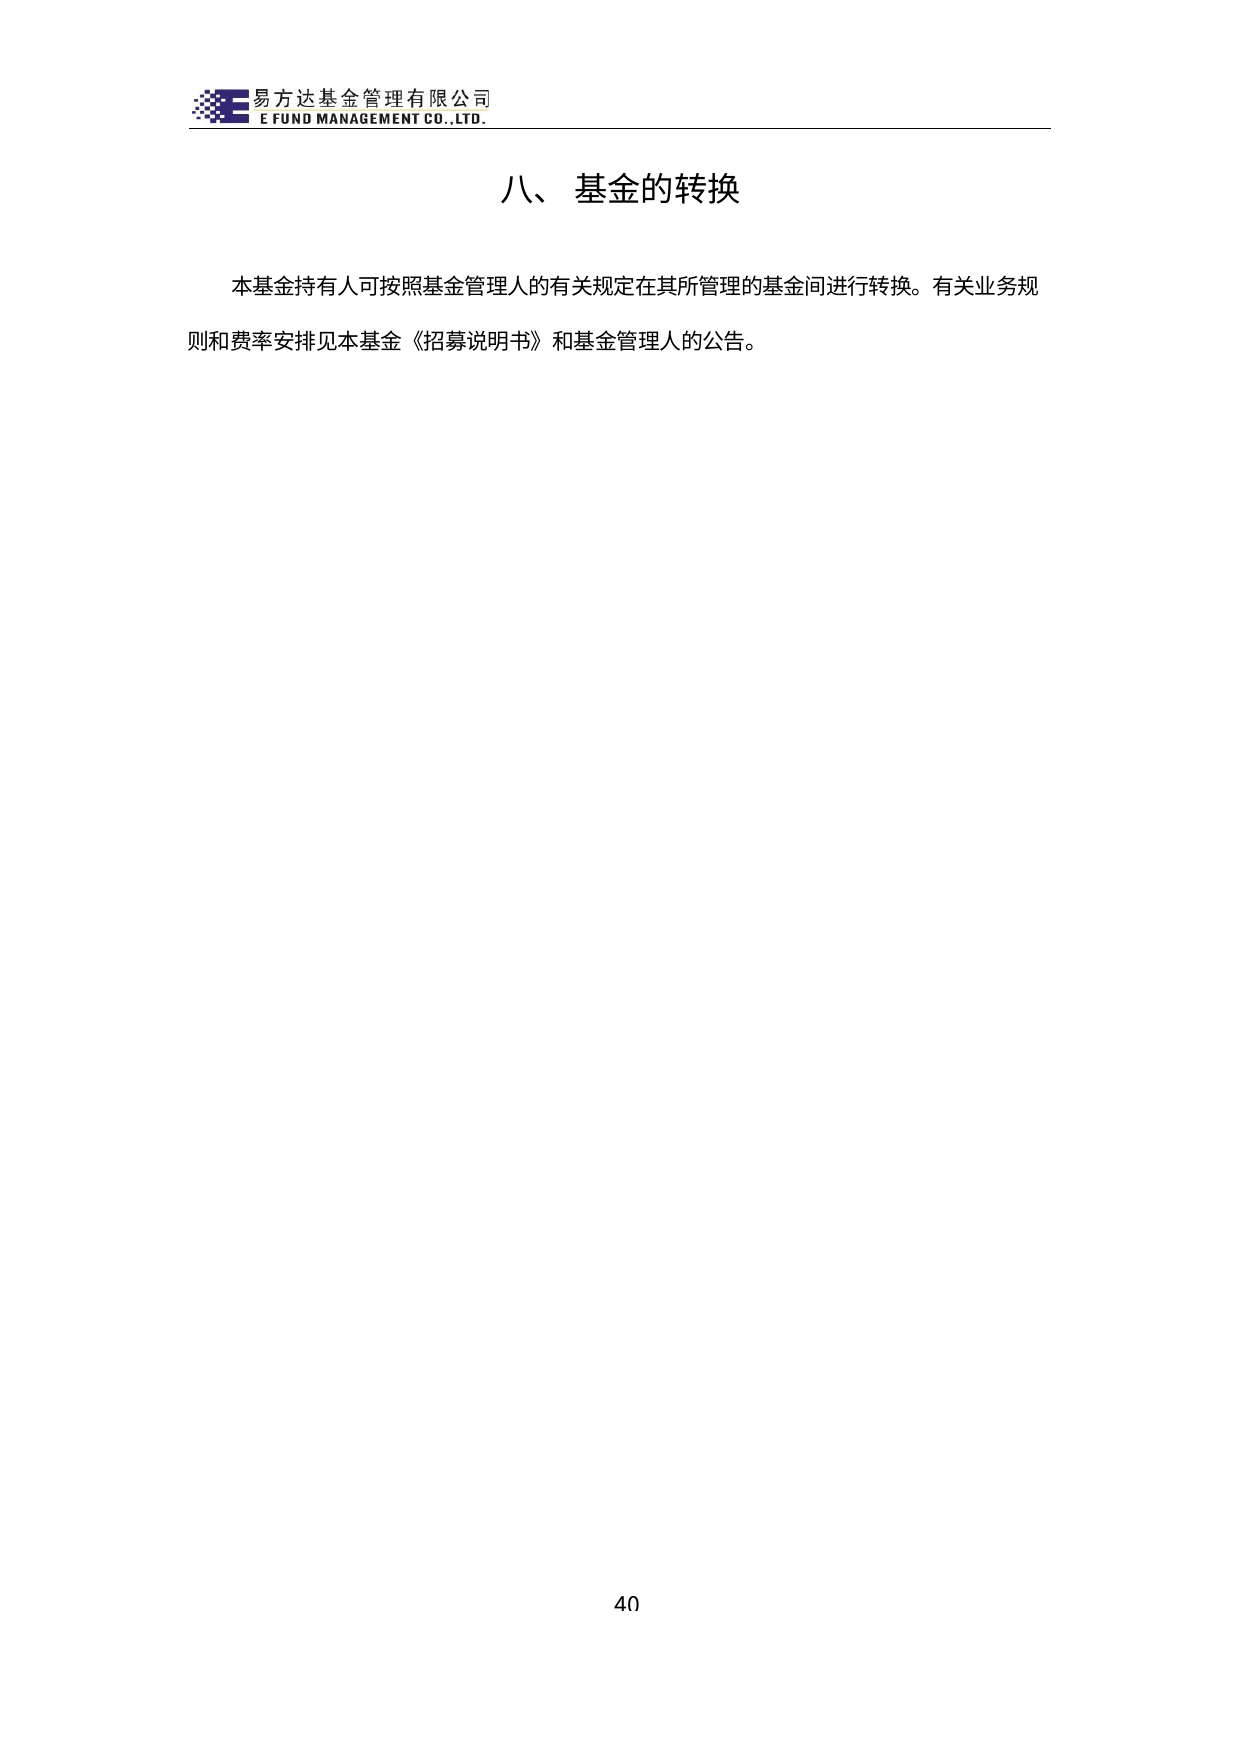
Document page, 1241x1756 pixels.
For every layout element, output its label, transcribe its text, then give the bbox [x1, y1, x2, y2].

text 本基金持有人可按照基金管理人的有关规定在其所管理的基金间进行转换。有关业务规则和费率安排见本基金《招募说明书》和基金管理人的公告。 [187, 269, 1053, 355]
picture [192, 88, 489, 125]
subtitle 八、 基金的转换 [413, 163, 827, 211]
